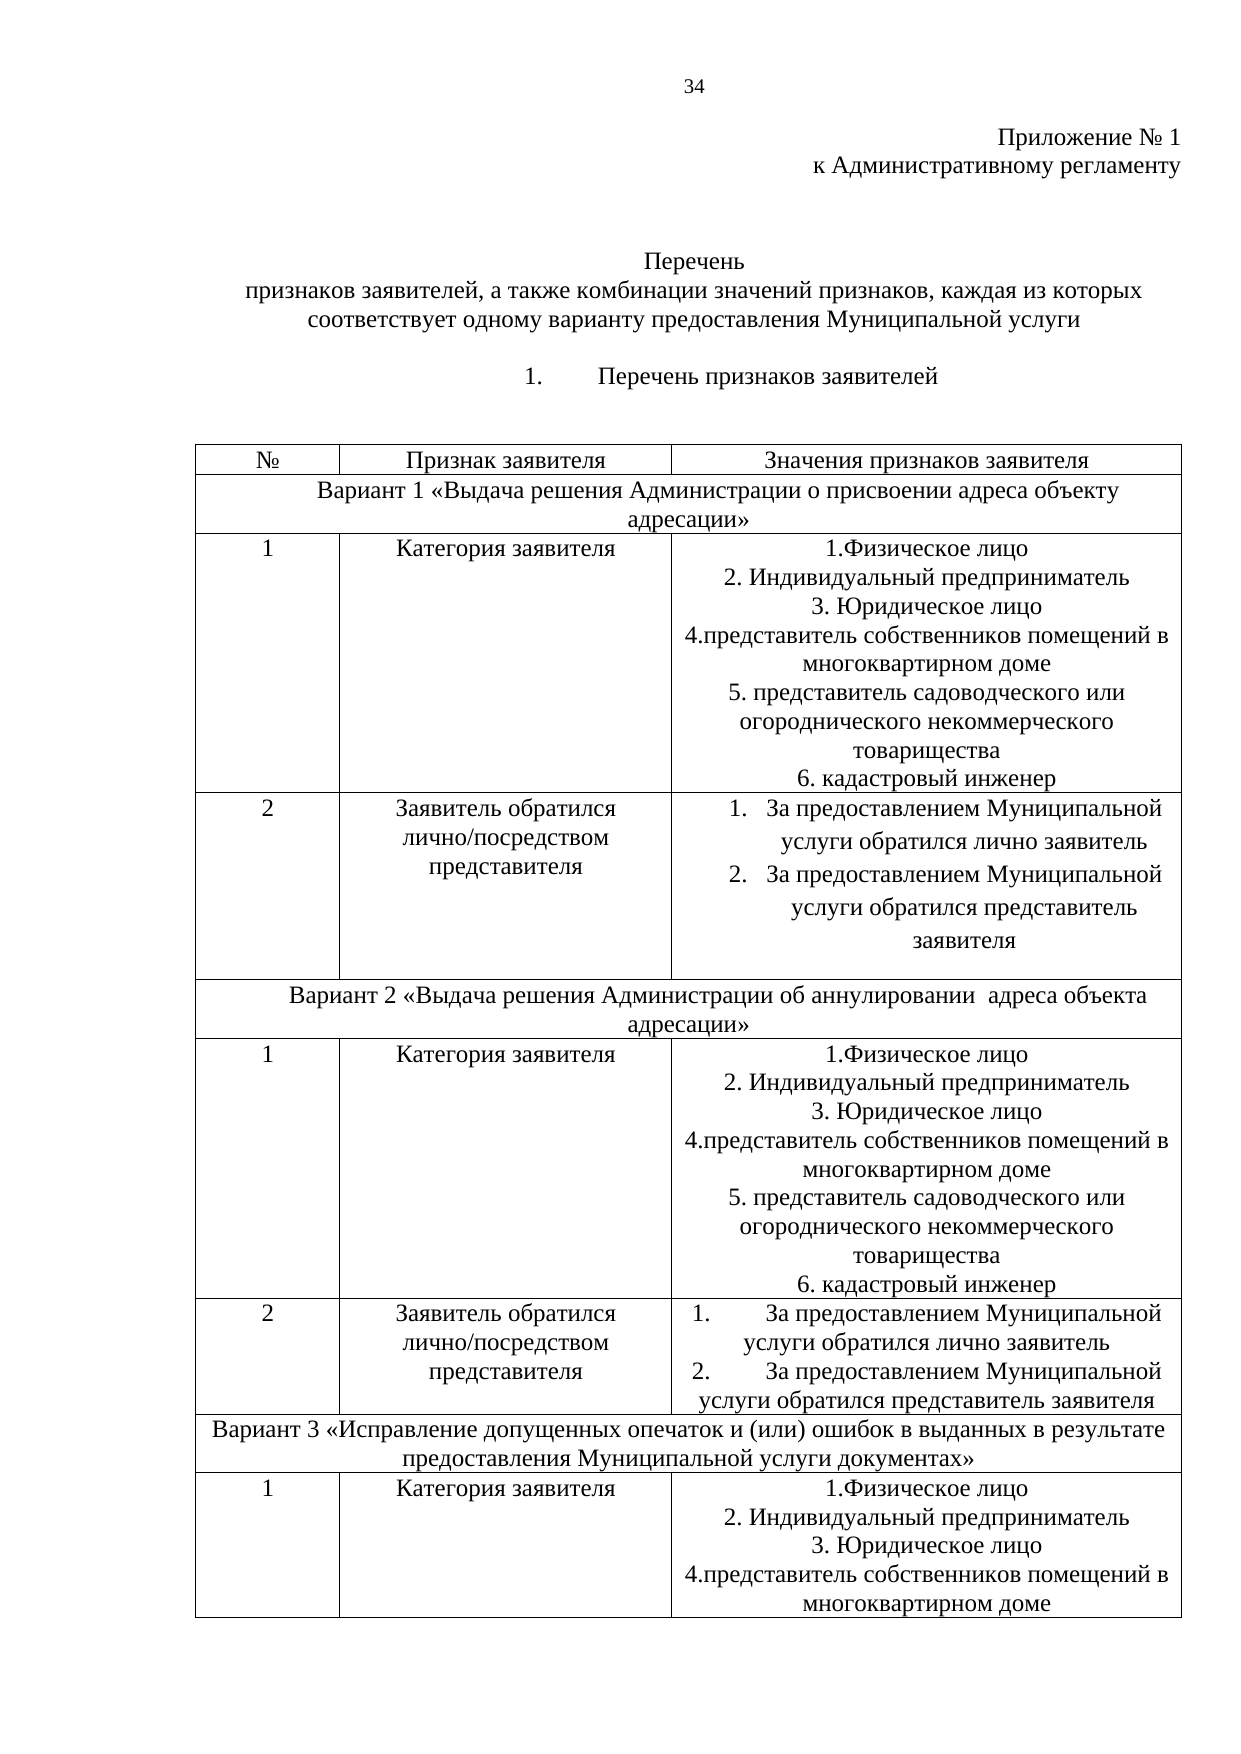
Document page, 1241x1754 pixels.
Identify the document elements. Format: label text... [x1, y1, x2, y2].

table_cell Категория заявителя [340, 1473, 671, 1617]
table_cell 1 [196, 534, 339, 792]
table_cell 2 [196, 793, 339, 979]
text к Административному регламенту [738, 151, 1181, 179]
table_cell 1 [196, 1039, 339, 1297]
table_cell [672, 1473, 1181, 1617]
table_cell Вариант 1 «Выдача решения Администрации о присвоении адреса объекту адресации» [196, 475, 1181, 532]
text Перечень [207, 246, 1181, 275]
text признаков заявителей, а также комбинации значений признаков, каждая из которых соответствует одному варианту предоставления Муниципальной услуги [207, 275, 1181, 333]
list Перечень признаков заявителей [281, 361, 1181, 390]
table_cell 1 [196, 1473, 339, 1617]
table_cell 2 [196, 1299, 339, 1413]
text Приложение № 1 [827, 122, 1181, 151]
table_header Признак заявителя [340, 445, 671, 474]
table_cell Заявитель обратился лично/посредством представителя [340, 1299, 671, 1413]
table_cell Категория заявителя [340, 534, 671, 792]
table_cell Вариант 2 «Выдача решения Администрации об аннулировании адреса объекта адресации» [196, 980, 1181, 1038]
table_header Значения признаков заявителя [672, 445, 1181, 474]
table_cell Категория заявителя [340, 1039, 671, 1297]
table_cell Вариант 3 «Исправление допущенных опечаток и (или) ошибок в выданных в результате предоставления Муниципальной услуги документах» [196, 1415, 1181, 1472]
table_cell Заявитель обратился лично/посредством представителя [340, 793, 671, 979]
table_header № [196, 445, 339, 474]
table_cell За предоставлением Муниципальной услуги обратился лично заявитель За предоставлением Муниципальной услуги обратился представитель заявителя [672, 793, 1181, 979]
table_cell За предоставлением Муниципальной услуги обратился лично заявитель За предоставлением Муниципальной услуги обратился представитель заявителя [672, 1299, 1181, 1413]
